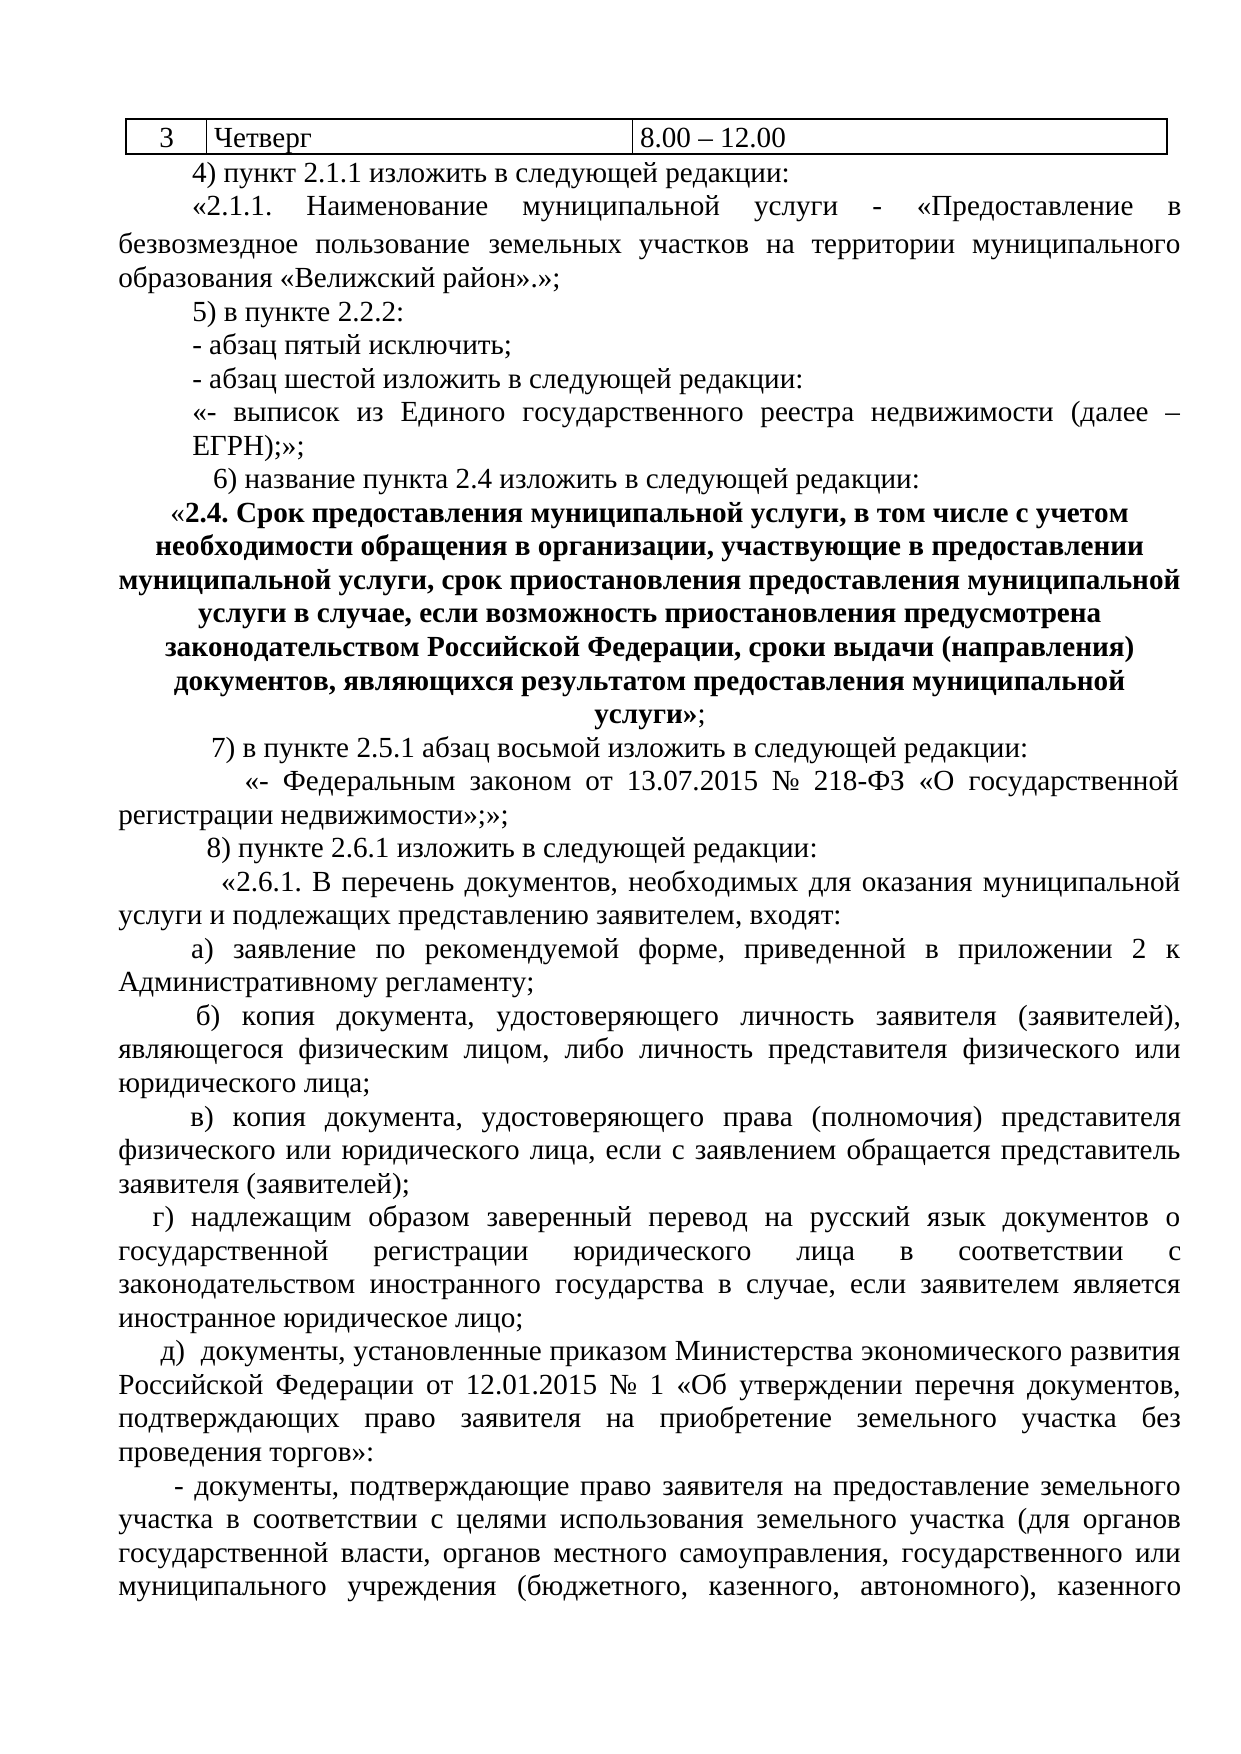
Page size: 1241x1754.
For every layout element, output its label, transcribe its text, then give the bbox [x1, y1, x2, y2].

text д) документы, установленные приказом Министерства экономического развития Российской Федерации от 12.01.2015 № 1 «Об утверждении перечня документов, подтверждающих право заявителя на приобретение земельного участка без проведения торгов»: [118, 1333, 1182, 1468]
table_cell Четверг [207, 120, 632, 153]
text в) копия документа, удостоверяющего права (полномочия) представителя физического или юридического лица, если с заявлением обращается представитель заявителя (заявителей); [118, 1099, 1182, 1199]
table_cell 3 [127, 120, 206, 153]
table_cell 8.00 – 12.00 [633, 120, 1166, 153]
subtitle 4) пункт 2.1.1 изложить в следующей редакции: [118, 155, 1181, 188]
subtitle «2.1.1. Наименование муниципальной услуги - «Предоставление в безвозмездное пользование земельных участков на территории муниципального образования «Велижский район».»; [118, 188, 1181, 294]
text «2.4. Срок предоставления муниципальной услуги, в том числе с учетом необходимости обращения в организации, участвующие в предоставлении муниципальной услуги, срок приостановления предоставления муниципальной услуги в случае, если возможность приостановления предусмотрена законодательством Российской Федерации, сроки выдачи (направления) документов, являющихся результатом предоставления муниципальной услуги»; [118, 495, 1181, 730]
text «2.6.1. В перечень документов, необходимых для оказания муниципальной услуги и подлежащих представлению заявителем, входят: [118, 864, 1181, 931]
text б) копия документа, удостоверяющего личность заявителя (заявителей), являющегося физическим лицом, либо личность представителя физического или юридического лица; [118, 998, 1181, 1099]
text «- Федеральным законом от 13.07.2015 № 218-ФЗ «О государственной регистрации недвижимости»;»; [118, 763, 1181, 830]
text 7) в пункте 2.5.1 абзац восьмой изложить в следующей редакции: [118, 730, 1181, 763]
text «- выписок из Единого государственного реестра недвижимости (далее – ЕГРН);»; [192, 394, 1181, 461]
text 8) пункте 2.6.1 изложить в следующей редакции: [118, 830, 1181, 864]
text 5) в пункте 2.2.2: [192, 294, 1181, 327]
text 6) название пункта 2.4 изложить в следующей редакции: [118, 461, 1181, 495]
text - абзац пятый исключить; [192, 327, 1181, 361]
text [118, 1468, 1182, 1602]
text - абзац шестой изложить в следующей редакции: [192, 361, 1181, 394]
text а) заявление по рекомендуемой форме, приведенной в приложении 2 к Административному регламенту; [118, 931, 1181, 998]
text г) надлежащим образом заверенный перевод на русский язык документов о государственной регистрации юридического лица в соответствии с законодательством иностранного государства в случае, если заявителем является иностранное юридическое лицо; [118, 1199, 1182, 1333]
